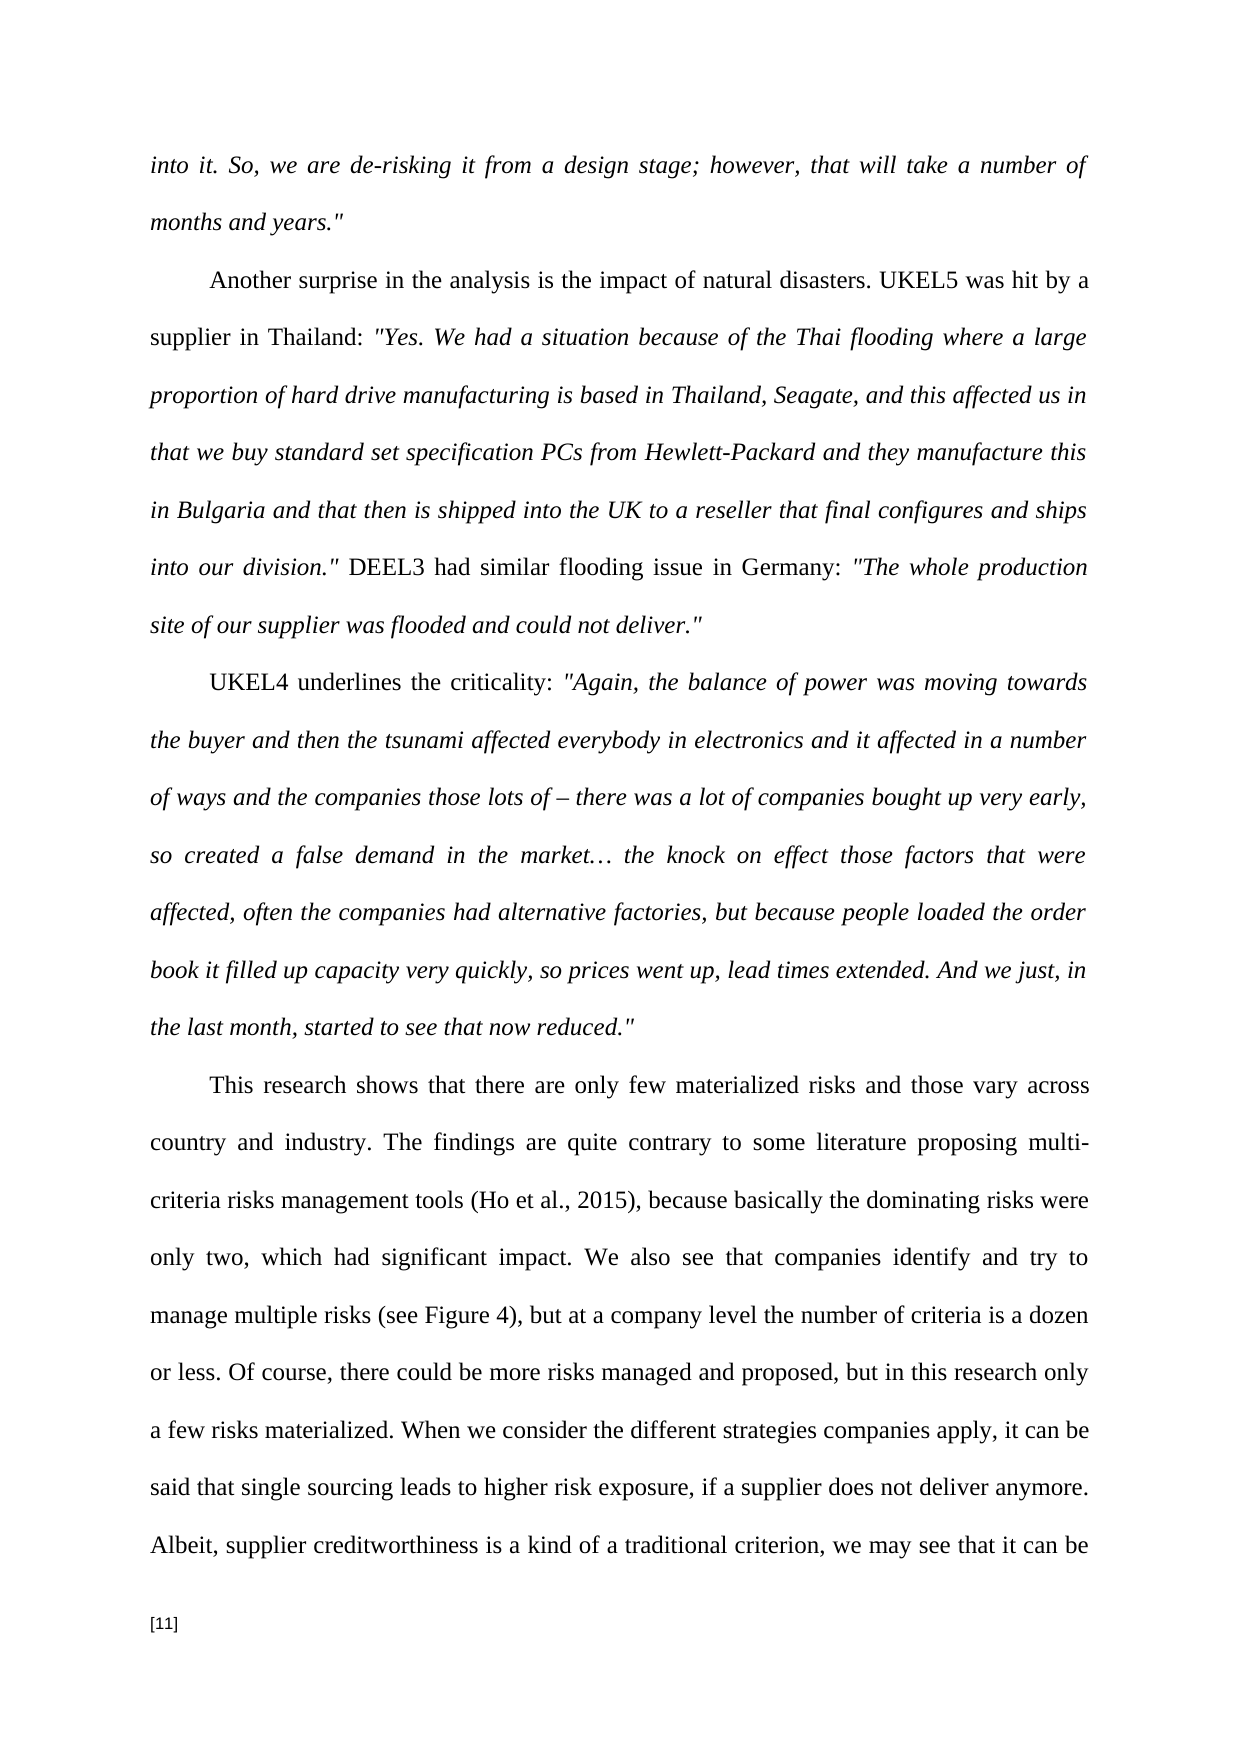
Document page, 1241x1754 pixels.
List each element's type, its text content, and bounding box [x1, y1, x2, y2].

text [150, 150, 1090, 236]
text Another surprise in the analysis is the impact of natural disasters. UKEL5 was hit by a supplier in Thailand: "Yes. We had a situation because of the Thai flooding where a large proportion of hard drive manufacturing is based in Thailand, Seagate, and this affected us in that we buy standard set specification PCs from Hewlett-Packard and they manufacture this in Bulgaria and that then is shipped into the UK to a reseller that final configures and ships into our division." DEEL3 had similar flooding issue in Germany: "The whole production site of our supplier was flooded and could not deliver." [150, 265, 1090, 639]
text UKEL4 underlines the criticality: "Again, the balance of power was moving towards the buyer and then the tsunami affected everybody in electronics and it affected in a number of ways and the companies those lots of – there was a lot of companies bought up very early, so created a false demand in the market… the knock on effect those factors that were affected, often the companies had alternative factories, but because people loaded the order book it filled up capacity very quickly, so prices went up, lead times extended. And we just, in the last month, started to see that now reduced." [150, 667, 1090, 1041]
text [150, 1070, 1090, 1559]
